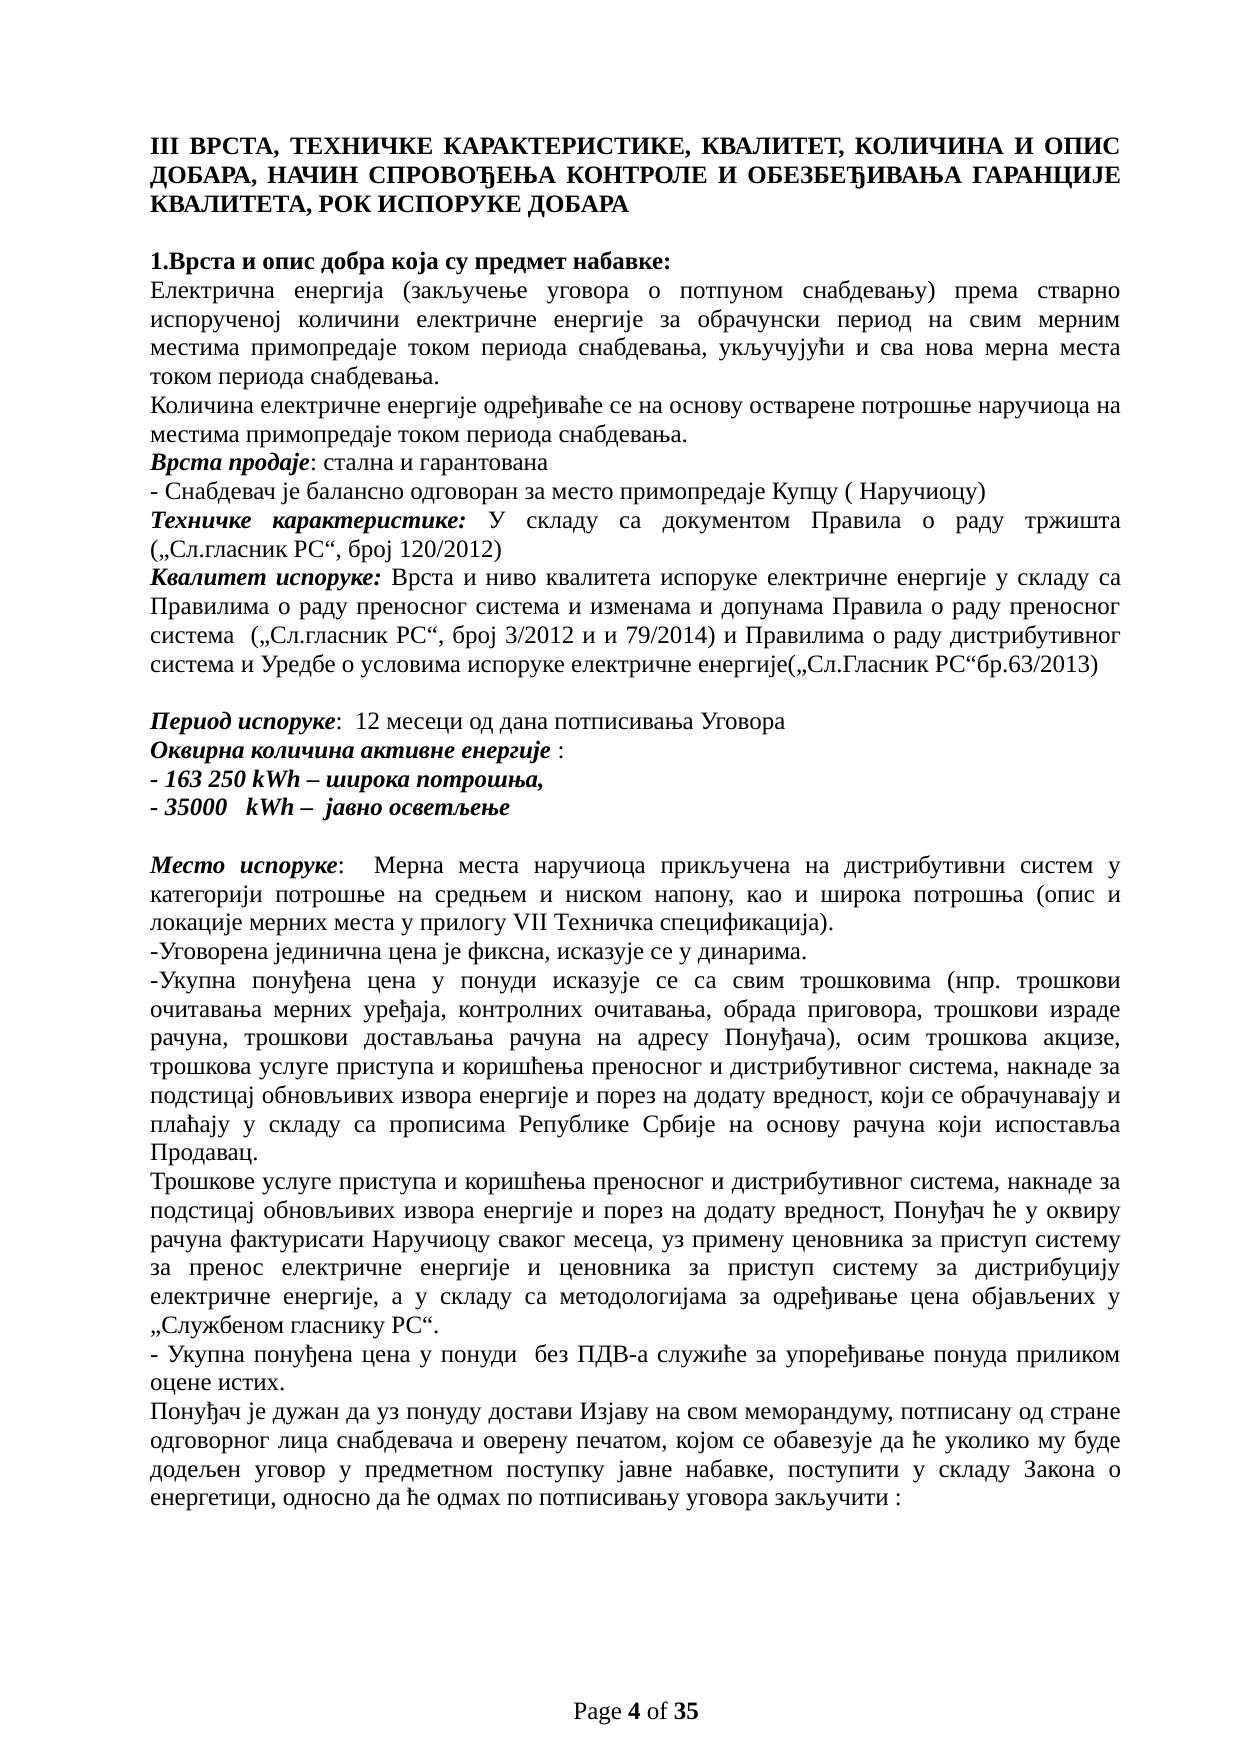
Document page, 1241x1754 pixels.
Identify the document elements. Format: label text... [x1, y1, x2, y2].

text -Уговорена јединична цена је фиксна, исказује се у динарима. [150, 936, 1122, 965]
text - Снабдевач је балансно одговоран за место примопредаје Купцу ( Наручиоцу) [150, 476, 1122, 505]
text Електрична енергија (закључење уговора о потпуном снабдевању) према стварно испорученој количини електричне енергије за обрачунски период на свим мерним местима примопредаје током периода снабдевања, укључујући и сва нова мерна места током периода снабдевања. [150, 275, 1122, 390]
text Количина електричне енергије одређиваће се на основу остварене потрошње наручиоца на местима примопредаје током периода снабдевања. [150, 390, 1122, 447]
text Трошкове услуге приступа и коришћења преносног и дистрибутивног система, накнаде за подстицај обновљивих извора енергије и порез на додaту вредност, Понуђач ће у оквиру рачуна фактурисати Наручиоцу сваког месеца, уз примену ценовника за приступ систему за пренос електричне енергије и ценовника за приступ систему за дистрибуцију електричне енергије, а у складу са методологијама за одређивање цена објављених у „Службеном гласнику РС“. [150, 1166, 1122, 1339]
text - 35000 kWh – јавно осветљење [150, 792, 1122, 821]
text - Укупна понуђена цена у понуди без ПДВ-а служиће за упоређивање понуда приликом оцене истих. [150, 1339, 1122, 1396]
text Место испоруке: Мерна места наручиоца прикључена на дистрибутивни систем у категорији потрошње на средњем и ниском напону, као и широка потрошњa (опис и локације мерних места у прилогу VII Техничка спецификација). [150, 850, 1122, 936]
text Понуђач је дужан да уз понуду достави Изјаву на свом меморандуму, потписану од стране одговорног лица снабдевача и оверену печатом, којом се обавезује да ће уколико му буде додељен уговор у предметном поступку јавне набавке, поступити у складу Закона о енергетици, односно да ће одмах по потписивању уговора закључити : [150, 1396, 1122, 1511]
text Квалитет испоруке: Врста и ниво квалитета испоруке електричне енергије у складу са Правилима о раду преносног система и изменама и допунама Правила о раду преносног система („Сл.гласник РС“, број 3/2012 и и 79/2014) и Правилима о раду дистрибутивног система и Урeдбе о условима испоруке електричне енергије(„Сл.Гласник РС“бр.63/2013) [150, 562, 1122, 677]
text Оквирна количина активне енергије : [150, 735, 1122, 764]
text 1.Врста и опис добра која су предмет набавке: [150, 246, 1122, 275]
text - 163 250 kWh – широка потрошња, [150, 764, 1122, 792]
text -Укупна понуђена цена у понуди исказује се са свим трошковима (нпр. трошкови очитавања мерних уређаја, контролних очитавања, обрада приговора, трошкови израде рачуна, трошкови достављања рачуна на адресу Понуђача), осим трошкова акцизе, трошкова услуге приступа и коришћења преносног и дистрибутивног система, накнаде за подстицај обновљивих извора енергије и порез на додaту вредност, који се обрачунавају и плаћају у складу са прописима Републике Србије на основу рачуна који испоставља Продавац. [150, 965, 1122, 1166]
text III ВРСТА, ТЕХНИЧКЕ КАРАКТЕРИСТИКЕ, КВАЛИТЕТ, КОЛИЧИНА И ОПИС ДОБАРА, НАЧИН СПРОВОЂЕЊА КОНТРОЛЕ И ОБЕЗБЕЂИВАЊА ГАРАНЦИЈЕ КВАЛИТЕТА, РОК ИСПОРУКЕ ДОБАРА [150, 131, 1122, 217]
text Период испоруке: 12 месеци од дана потписивања Уговора [150, 706, 1122, 735]
text Техничке карактеристике: У складу са документом Правила о раду тржишта („Сл.гласник РС“, број 120/2012) [150, 505, 1122, 562]
text Врста продаје: стална и гарантована [150, 447, 1122, 476]
